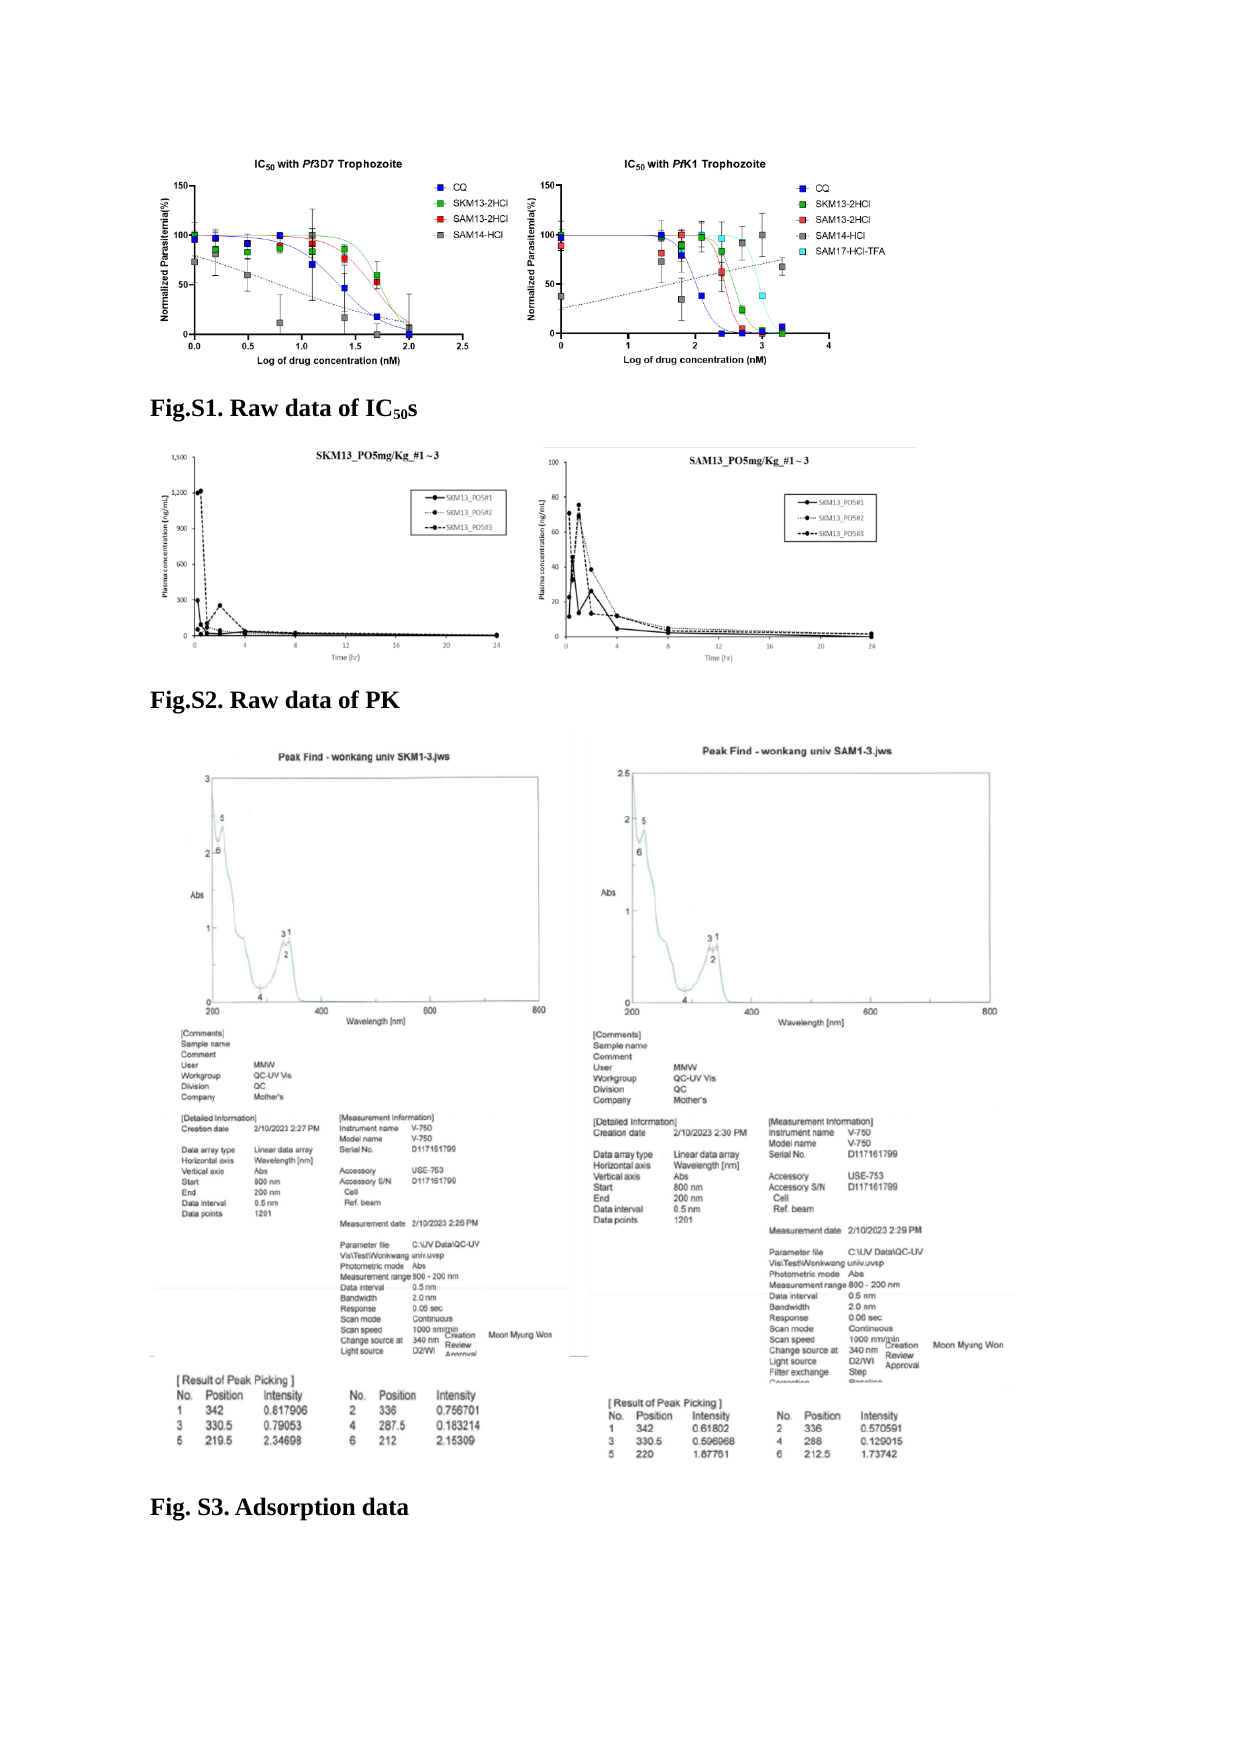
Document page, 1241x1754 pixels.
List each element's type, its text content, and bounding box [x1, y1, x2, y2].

picture [150, 733, 1013, 1473]
picture [150, 150, 894, 375]
text Fig.S1. Raw data of IC50s [150, 393, 1090, 422]
picture [150, 441, 918, 667]
text Fig. S3. Adsorption data [150, 1492, 1090, 1520]
text Fig.S2. Raw data of PK [150, 685, 1090, 714]
